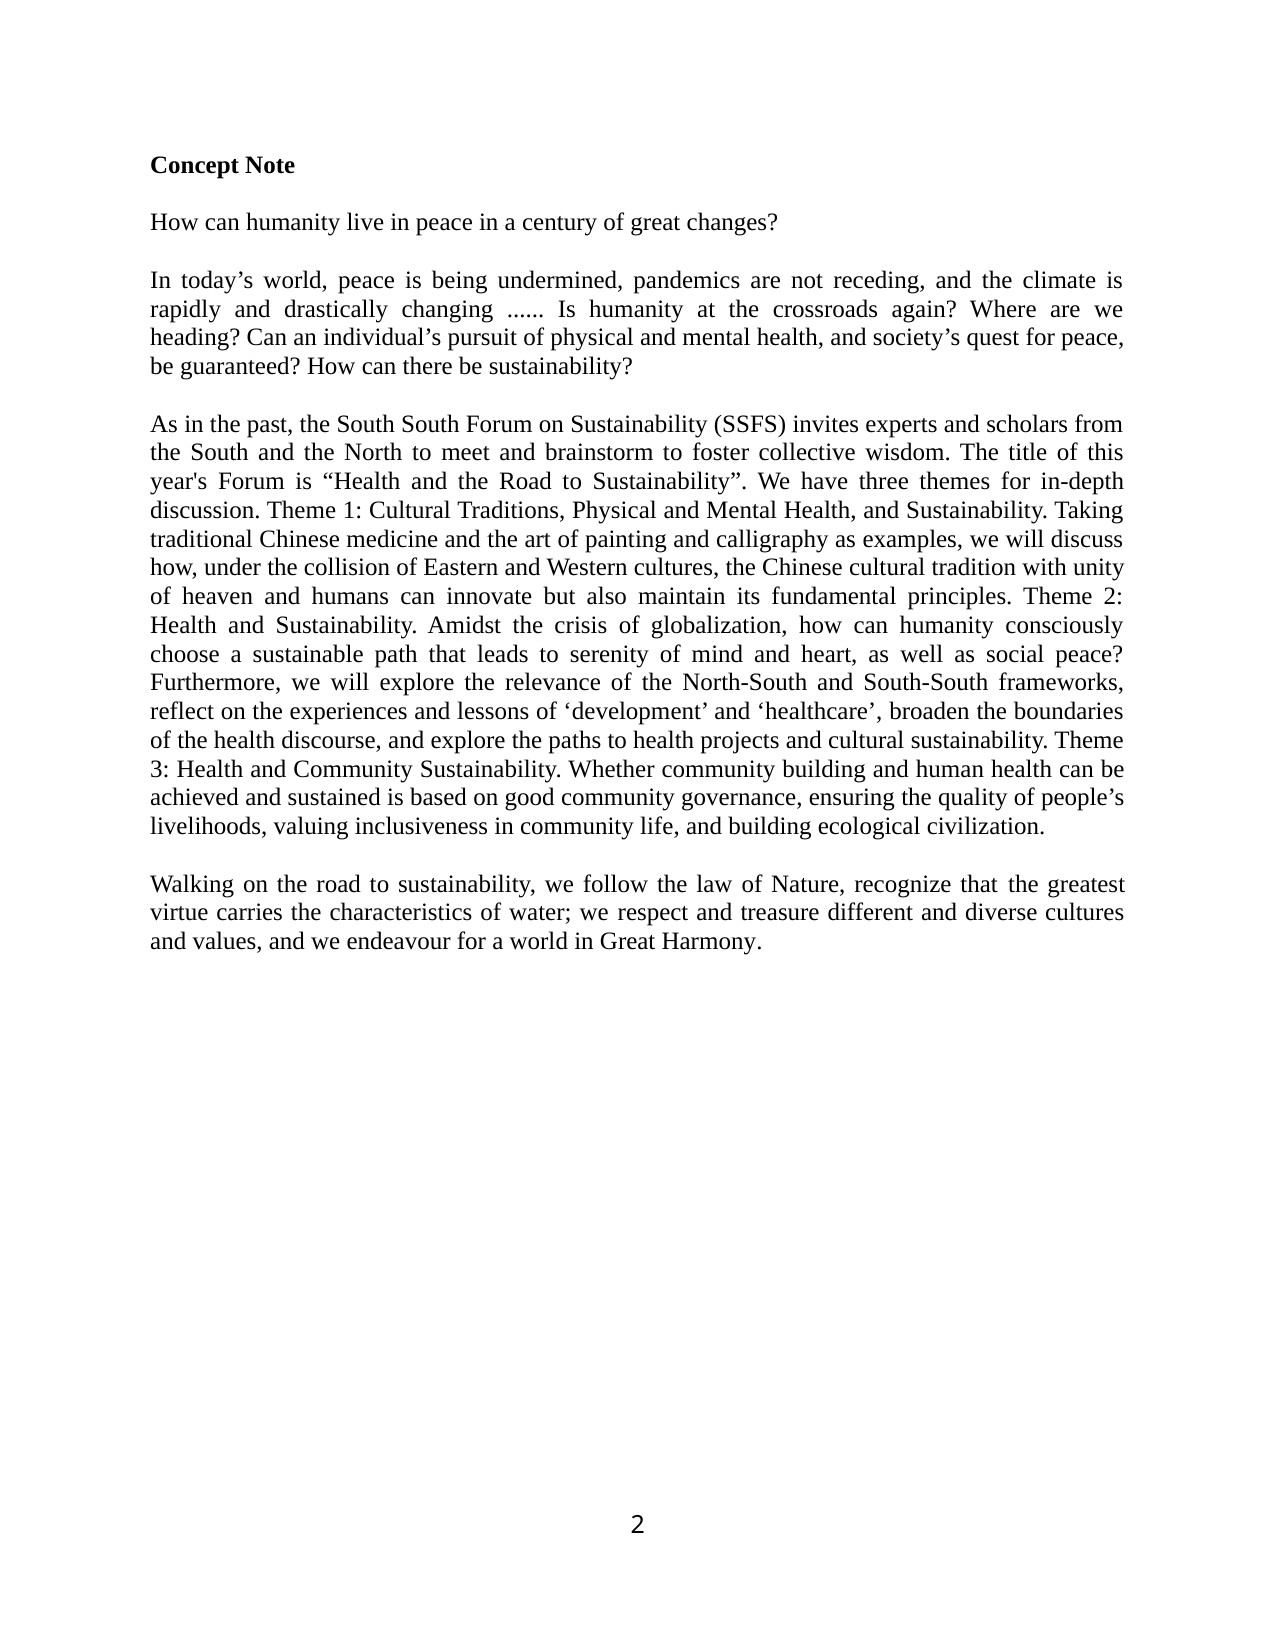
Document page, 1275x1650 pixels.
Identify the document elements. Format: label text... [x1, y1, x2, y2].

text How can humanity live in peace in a century of great changes? [150, 207, 1125, 236]
text Concept Note [150, 150, 1125, 179]
text Walking on the road to sustainability, we follow the law of Nature, recognize that the greatest virtue carries the characteristics of water; we respect and treasure different and diverse cultures and values, and we endeavour for a world in Great Harmony. [150, 869, 1125, 955]
text As in the past, the South South Forum on Sustainability (SSFS) invites experts and scholars from the South and the North to meet and brainstorm to foster collective wisdom. The title of this year's Forum is “Health and the Road to Sustainability”. We have three themes for in-depth discussion. Theme 1: Cultural Traditions, Physical and Mental Health, and Sustainability. Taking traditional Chinese medicine and the art of painting and calligraphy as examples, we will discuss how, under the collision of Eastern and Western cultures, the Chinese cultural tradition with unity of heaven and humans can innovate but also maintain its fundamental principles. Theme 2: Health and Sustainability. Amidst the crisis of globalization, how can humanity consciously choose a sustainable path that leads to serenity of mind and heart, as well as social peace? Furthermore, we will explore the relevance of the North-South and South-South frameworks, reflect on the experiences and lessons of ‘development’ and ‘healthcare’, broaden the boundaries of the health discourse, and explore the paths to health projects and cultural sustainability. Theme 3: Health and Community Sustainability. Whether community building and human health can be achieved and sustained is based on good community governance, ensuring the quality of people’s livelihoods, valuing inclusiveness in community life, and building ecological civilization. [150, 409, 1125, 840]
text In today’s world, peace is being undermined, pandemics are not receding, and the climate is rapidly and drastically changing ...... Is humanity at the crossroads again? Where are we heading? Can an individual’s pursuit of physical and mental health, and society’s quest for peace, be guaranteed? How can there be sustainability? [150, 265, 1125, 380]
